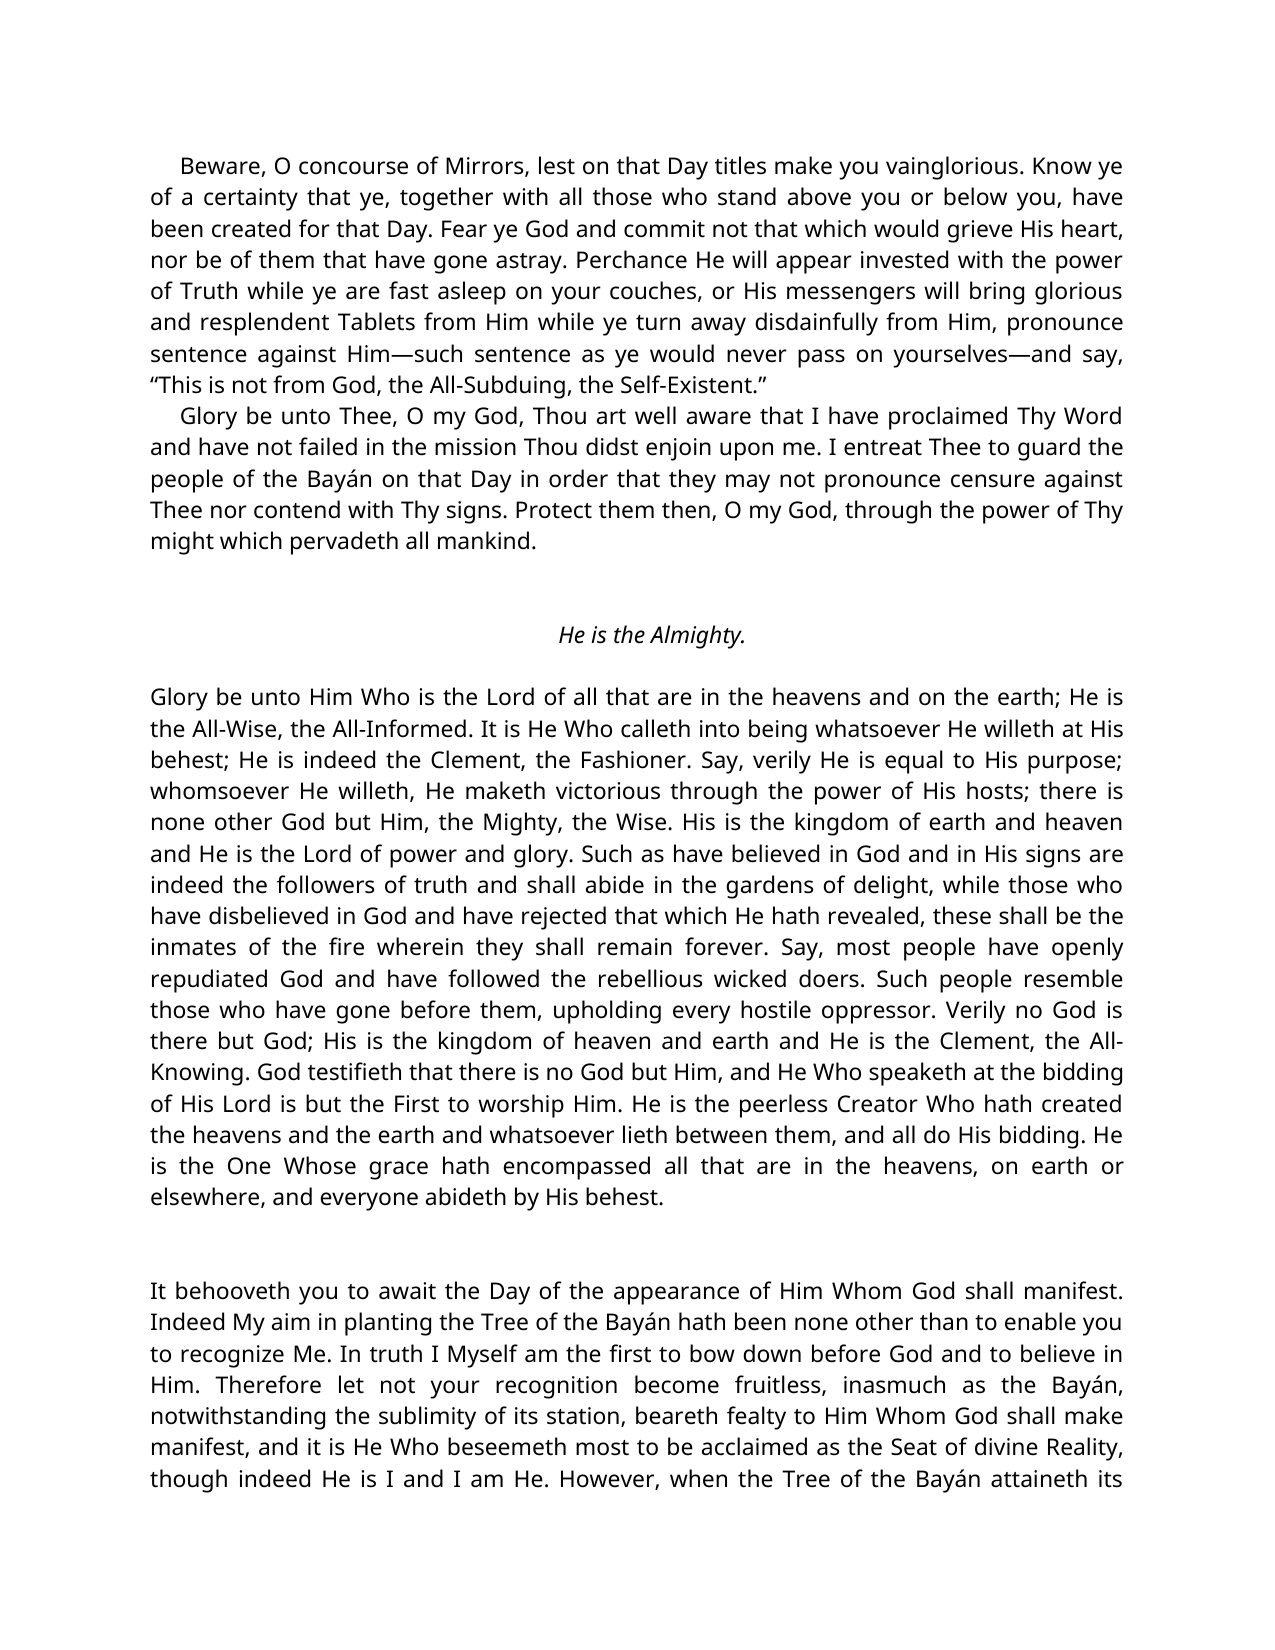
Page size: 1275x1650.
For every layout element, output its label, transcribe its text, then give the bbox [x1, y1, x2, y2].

text Glory be unto Him Who is the Lord of all that are in the heavens and on the earth; He is the All-Wise, the All-Informed. It is He Who calleth into being whatsoever He willeth at His behest; He is indeed the Clement, the Fashioner. Say, verily He is equal to His purpose; whomsoever He willeth, He maketh victorious through the power of His hosts; there is none other God but Him, the Mighty, the Wise. His is the kingdom of earth and heaven and He is the Lord of power and glory. Such as have believed in God and in His signs are indeed the followers of truth and shall abide in the gardens of delight, while those who have disbelieved in God and have rejected that which He hath revealed, these shall be the inmates of the fire wherein they shall remain forever. Say, most people have openly repudiated God and have followed the rebellious wicked doers. Such people resemble those who have gone before them, upholding every hostile oppressor. Verily no God is there but God; His is the kingdom of heaven and earth and He is the Clement, the All-Knowing. God testifieth that there is no God but Him, and He Who speaketh at the bidding of His Lord is but the First to worship Him. He is the peerless Creator Who hath created the heavens and the earth and whatsoever lieth between them, and all do His bidding. He is the One Whose grace hath encompassed all that are in the heavens, on earth or elsewhere, and everyone abideth by His behest. [150, 681, 1125, 1212]
text Beware, O concourse of Mirrors, lest on that Day titles make you vainglorious. Know ye of a certainty that ye, together with all those who stand above you or below you, have been created for that Day. Fear ye God and commit not that which would grieve His heart, nor be of them that have gone astray. Perchance He will appear invested with the power of Truth while ye are fast asleep on your couches, or His messengers will bring glorious and resplendent Tablets from Him while ye turn away disdainfully from Him, pronounce sentence against Him—such sentence as ye would never pass on yourselves—and say, “This is not from God, the All-Subduing, the Self-Existent.” [150, 150, 1125, 400]
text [150, 1275, 1125, 1494]
text Glory be unto Thee, O my God, Thou art well aware that I have proclaimed Thy Word and have not failed in the mission Thou didst enjoin upon me. I entreat Thee to guard the people of the Bayán on that Day in order that they may not pronounce censure against Thee nor contend with Thy signs. Protect them then, O my God, through the power of Thy might which pervadeth all mankind. [150, 400, 1125, 556]
text He is the Almighty. [150, 619, 1125, 650]
